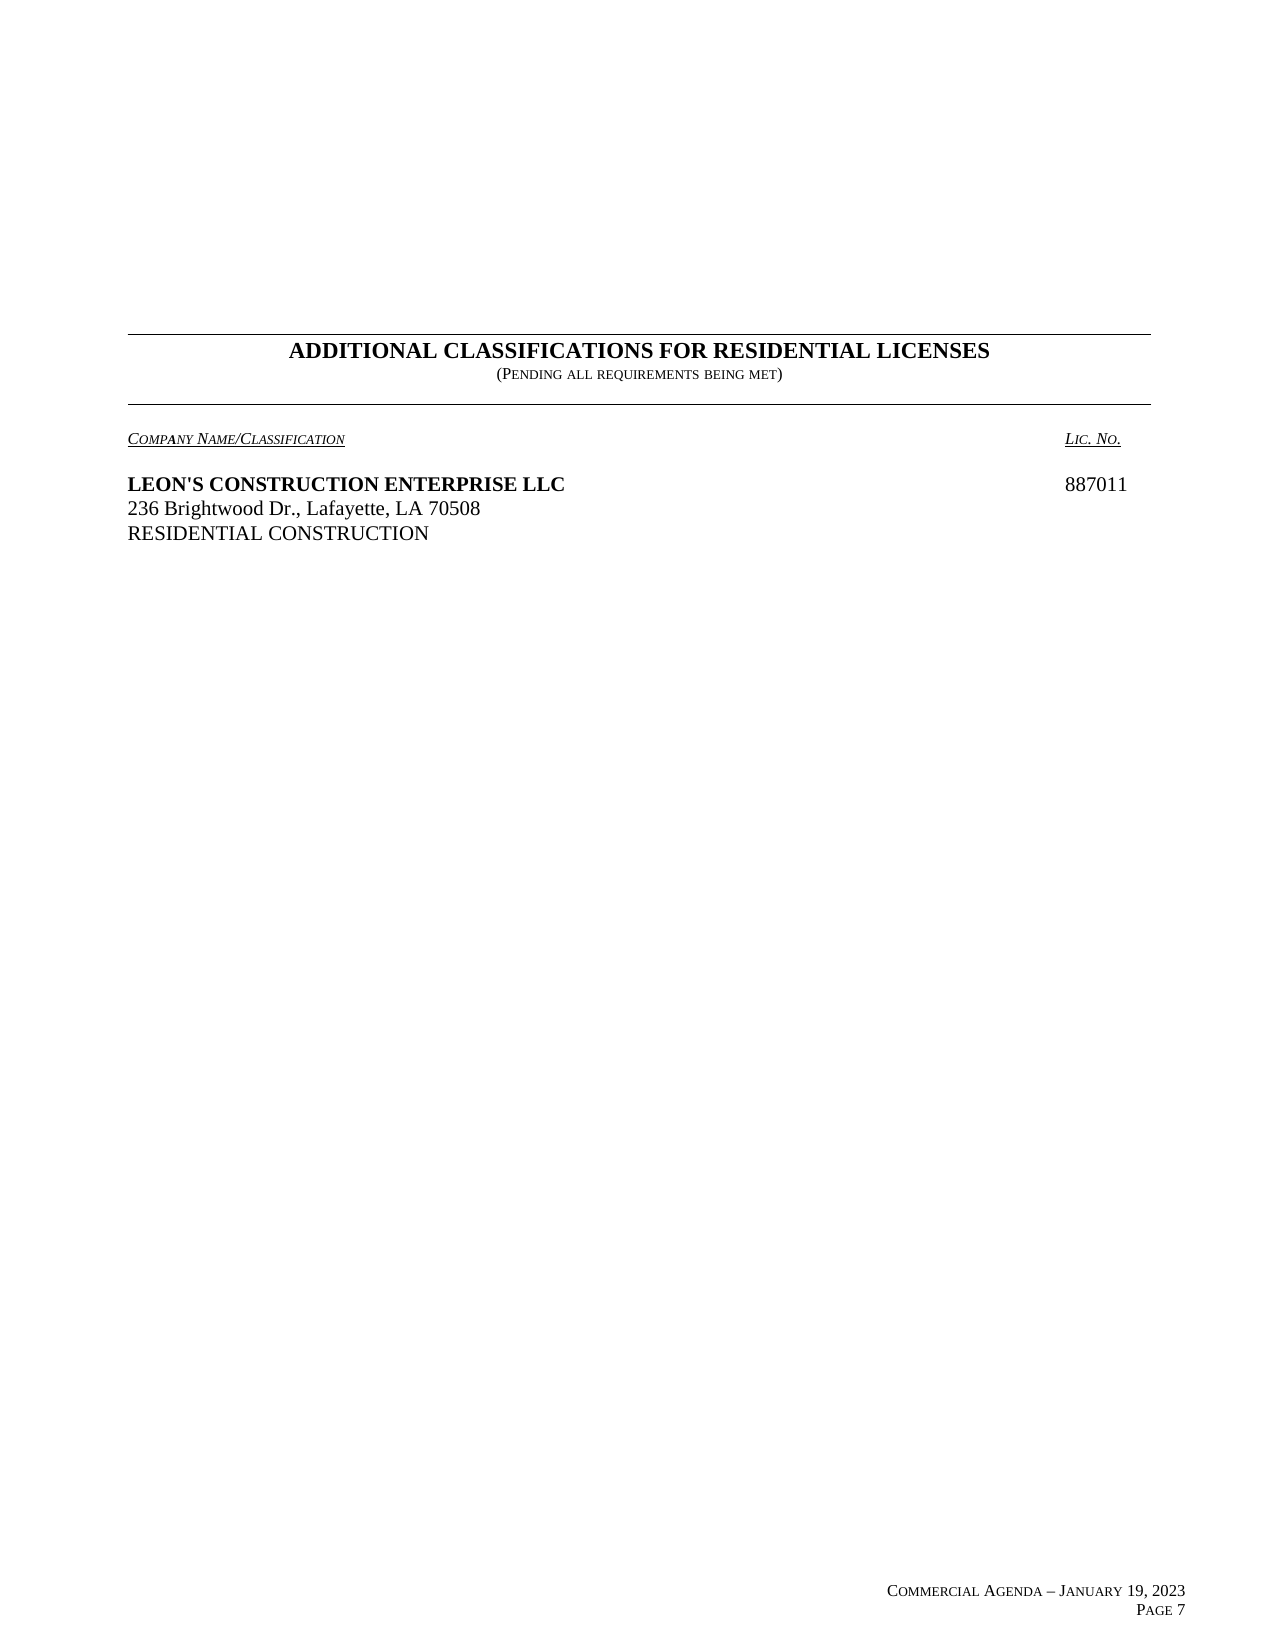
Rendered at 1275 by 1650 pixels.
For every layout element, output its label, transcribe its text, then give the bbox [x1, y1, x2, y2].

text LEON'S CONSTRUCTION ENTERPRISE LLC 887011 [127, 472, 1185, 496]
text RESIDENTIAL CONSTRUCTION [127, 520, 1185, 544]
text Additional classifications for residential licenses [127, 335, 1151, 363]
text (Pending all requirements being met) [127, 363, 1151, 383]
text Company Name/Classification Lic. No. [127, 429, 1185, 448]
text 236 Brightwood Dr., Lafayette, LA 70508 [127, 496, 1185, 520]
